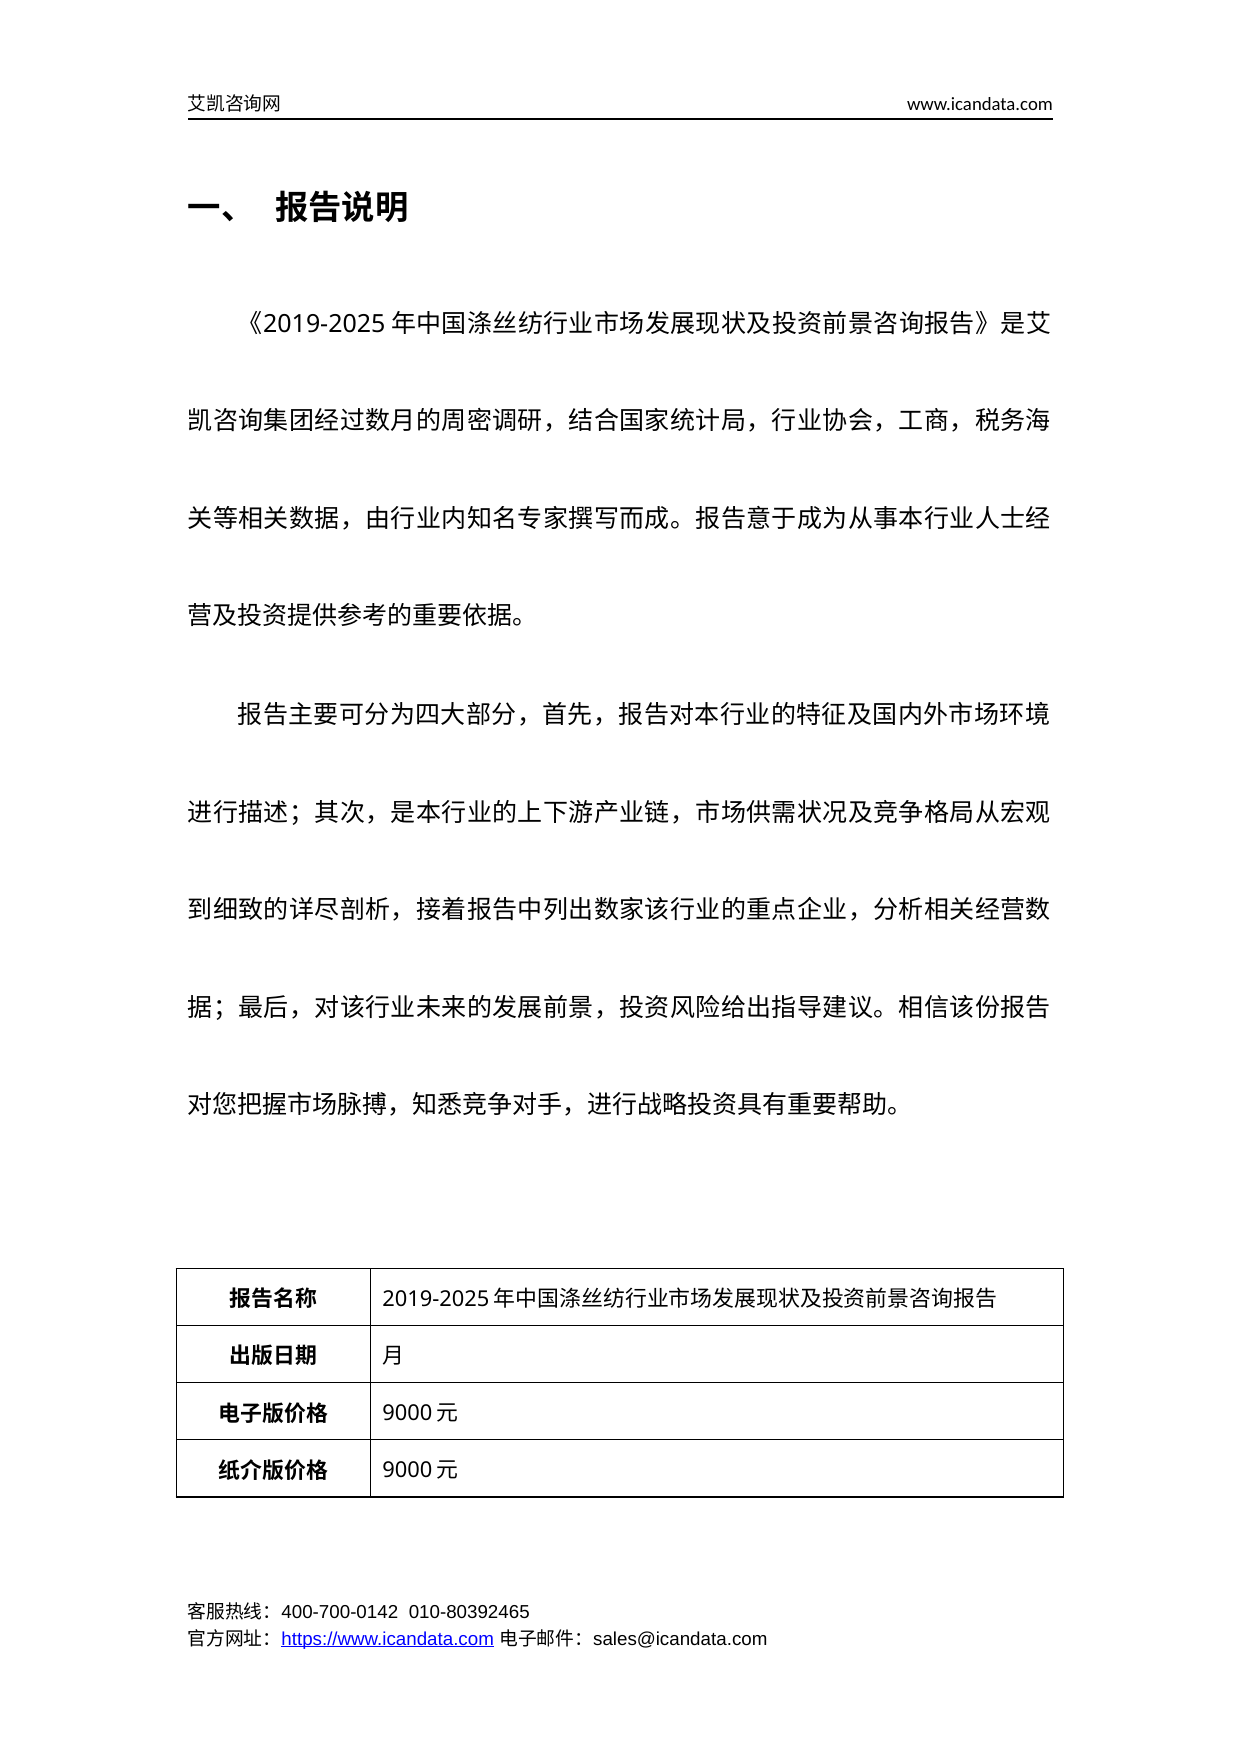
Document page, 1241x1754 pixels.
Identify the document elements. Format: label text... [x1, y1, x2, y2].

table_cell 出版日期 [177, 1326, 370, 1382]
table_cell 月 [371, 1326, 1063, 1382]
subtitle 报告说明 [187, 172, 1053, 237]
table_cell 纸介版价格 [177, 1440, 370, 1496]
text 报告主要可分为四大部分，首先，报告对本行业的特征及国内外市场环境进行描述；其次，是本行业的上下游产业链，市场供需状况及竞争格局从宏观到细致的详尽剖析，接着报告中列出数家该行业的重点企业，分析相关经营数据；最后，对该行业未来的发展前景，投资风险给出指导建议。相信该份报告对您把握市场脉搏，知悉竞争对手，进行战略投资具有重要帮助。 [187, 681, 1053, 1136]
table_cell 电子版价格 [177, 1383, 370, 1439]
table_cell 9000元 [371, 1440, 1063, 1496]
table_header 2019-2025年中国涤丝纺行业市场发展现状及投资前景咨询报告 [371, 1269, 1063, 1325]
table_cell 9000元 [371, 1383, 1063, 1439]
text 《2019-2025年中国涤丝纺行业市场发展现状及投资前景咨询报告》是艾凯咨询集团经过数月的周密调研，结合国家统计局，行业协会，工商，税务海关等相关数据，由行业内知名专家撰写而成。报告意于成为从事本行业人士经营及投资提供参考的重要依据。 [187, 289, 1053, 646]
table_header 报告名称 [177, 1269, 370, 1325]
